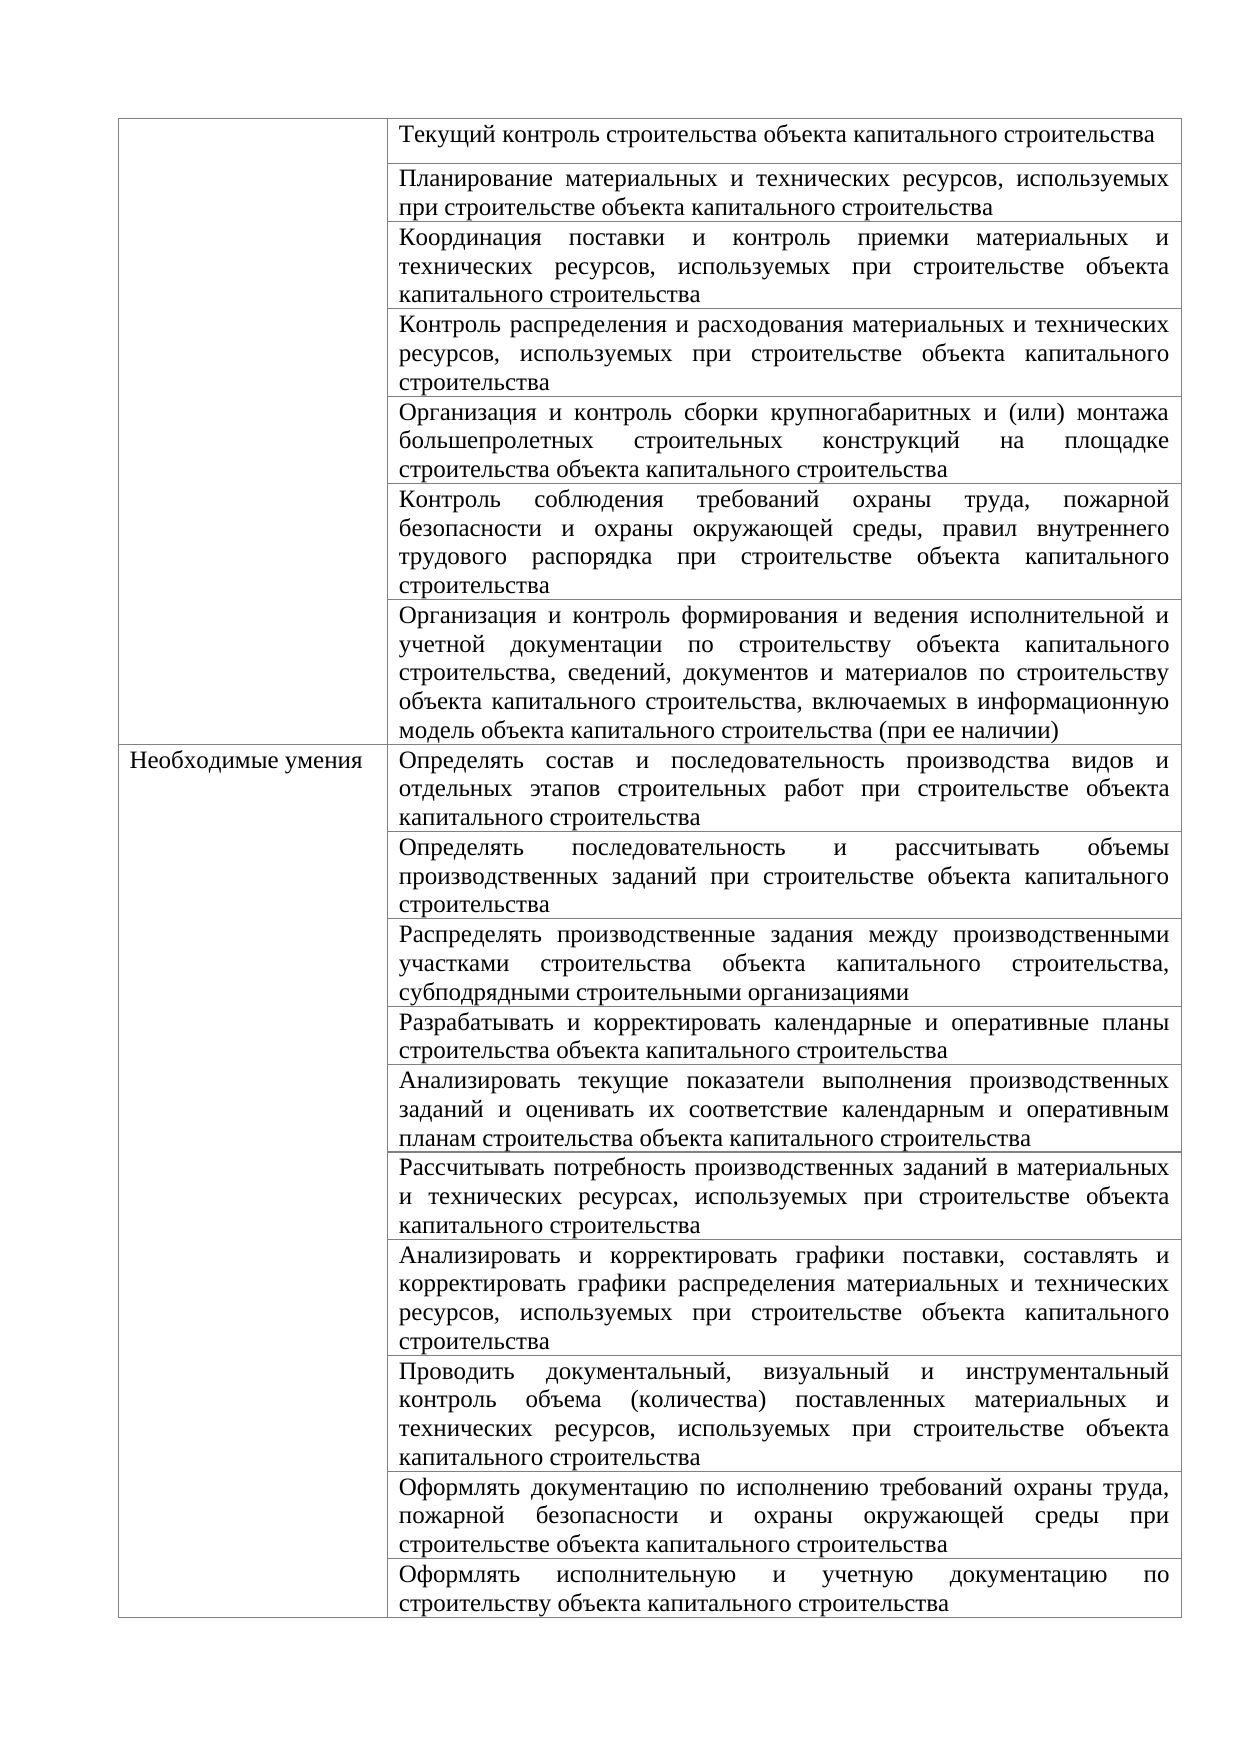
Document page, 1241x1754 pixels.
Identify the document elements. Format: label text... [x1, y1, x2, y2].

table_cell Контроль распределения и расходования материальных и технических ресурсов, используемых при строительстве объекта капитального строительства [388, 309, 1181, 396]
table_cell Распределять производственные задания между производственными участками строительства объекта капитального строительства, субподрядными строительными организациями [388, 919, 1181, 1006]
table_cell Организация и контроль сборки крупногабаритных и (или) монтажа большепролетных строительных конструкций на площадке строительства объекта капитального строительства [388, 397, 1181, 483]
table_cell Текущий контроль строительства объекта капитального строительства [388, 119, 1181, 162]
table_cell Определять последовательность и рассчитывать объемы производственных заданий при строительстве объекта капитального строительства [388, 832, 1181, 918]
table_cell Организация и контроль формирования и ведения исполнительной и учетной документации по строительству объекта капитального строительства, сведений, документов и материалов по строительству объекта капитального строительства, включаемых в информационную модель объекта капитального строительства (при ее наличии) [388, 600, 1181, 744]
table_cell Контроль соблюдения требований охраны труда, пожарной безопасности и охраны окружающей среды, правил внутреннего трудового распорядка при строительстве объекта капитального строительства [388, 484, 1181, 599]
table_cell Оформлять исполнительную и учетную документацию по строительству объекта капитального строительства [388, 1559, 1181, 1617]
table_cell Рассчитывать потребность производственных заданий в материальных и технических ресурсах, используемых при строительстве объекта капитального строительства [388, 1153, 1181, 1239]
table_cell Анализировать текущие показатели выполнения производственных заданий и оценивать их соответствие календарным и оперативным планам строительства объекта капитального строительства [388, 1065, 1181, 1151]
table_cell Анализировать и корректировать графики поставки, составлять и корректировать графики распределения материальных и технических ресурсов, используемых при строительстве объекта капитального строительства [388, 1240, 1181, 1355]
table_cell Координация поставки и контроль приемки материальных и технических ресурсов, используемых при строительстве объекта капитального строительства [388, 222, 1181, 308]
table_cell Определять состав и последовательность производства видов и отдельных этапов строительных работ при строительстве объекта капитального строительства [388, 745, 1181, 831]
table_cell Необходимые умения [119, 745, 387, 1617]
table_cell Разрабатывать и корректировать календарные и оперативные планы строительства объекта капитального строительства [388, 1007, 1181, 1064]
table_cell Планирование материальных и технических ресурсов, используемых при строительстве объекта капитального строительства [388, 164, 1181, 221]
table_cell Проводить документальный, визуальный и инструментальный контроль объема (количества) поставленных материальных и технических ресурсов, используемых при строительстве объекта капитального строительства [388, 1356, 1181, 1471]
table_cell Оформлять документацию по исполнению требований охраны труда, пожарной безопасности и охраны окружающей среды при строительстве объекта капитального строительства [388, 1472, 1181, 1558]
